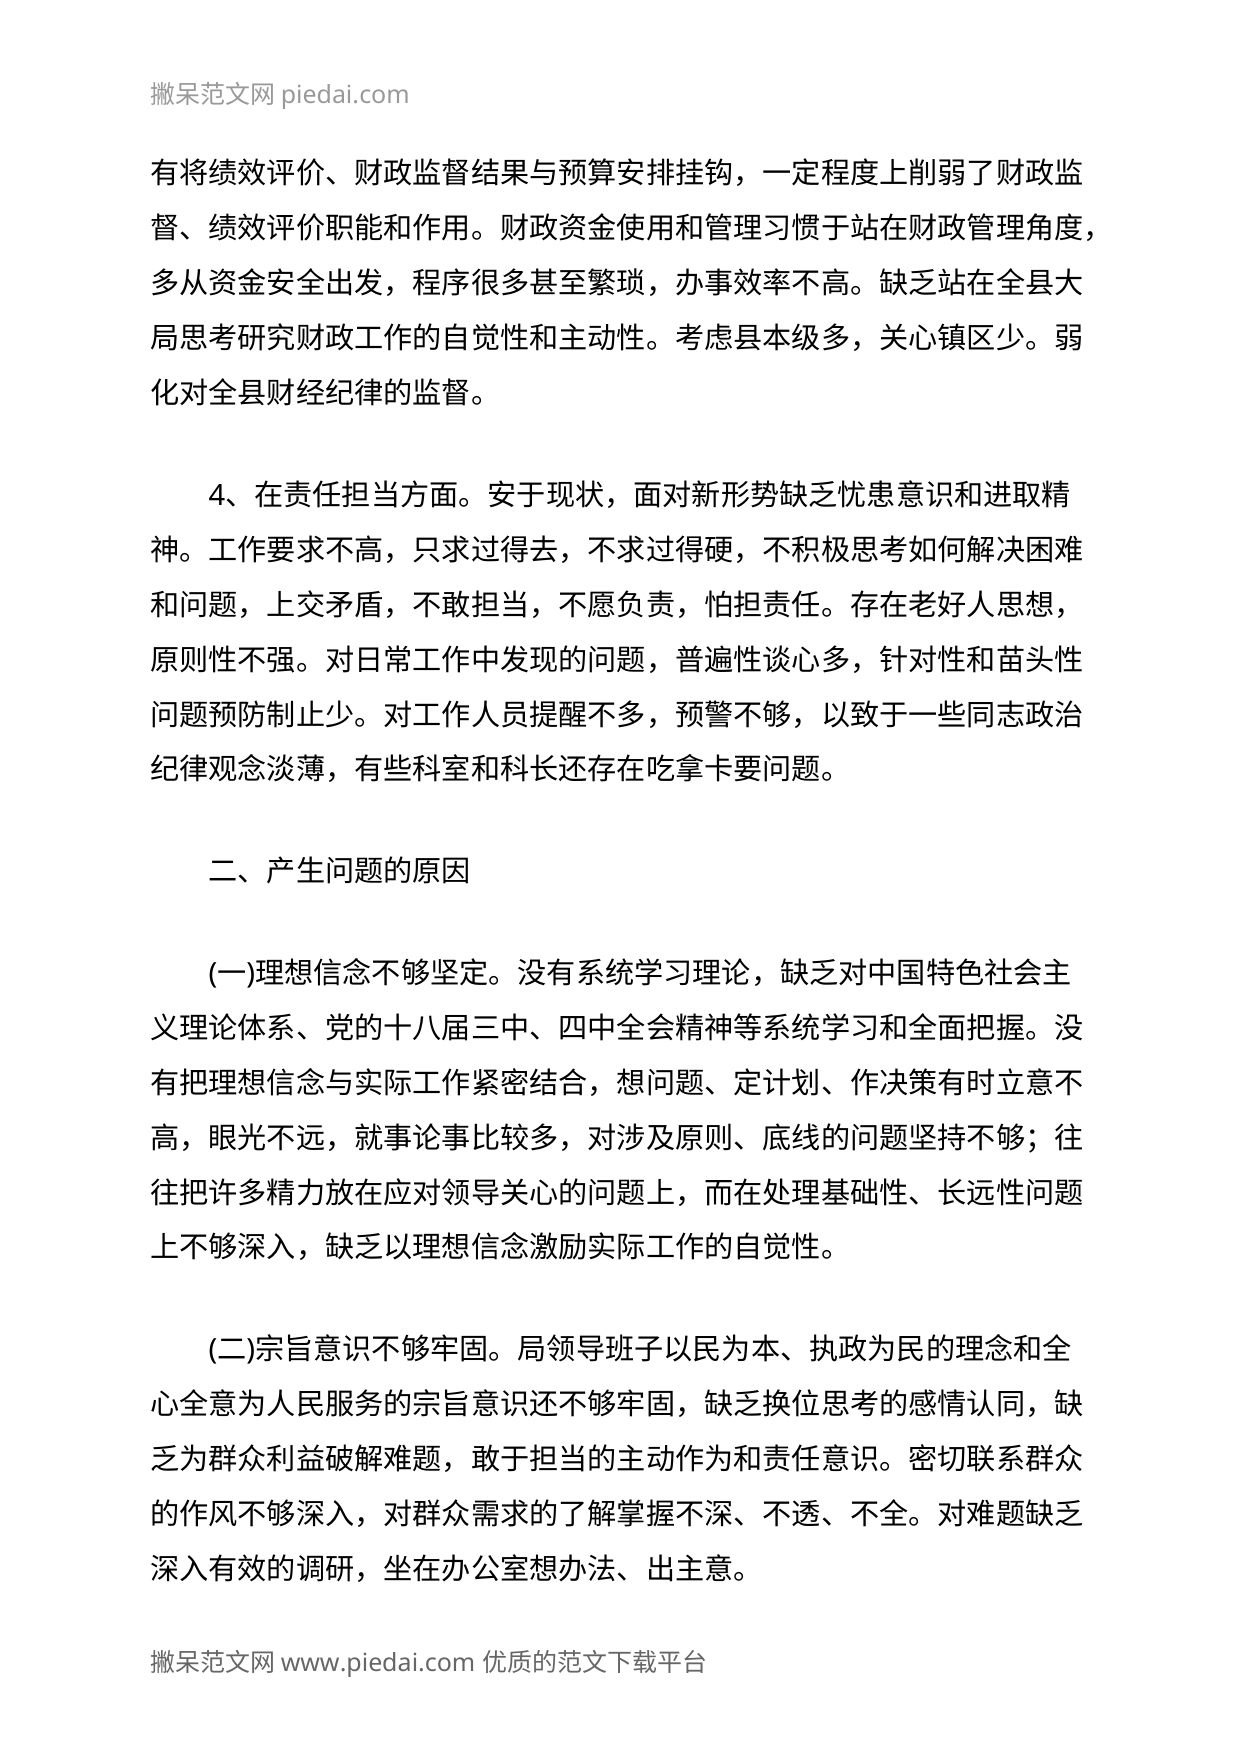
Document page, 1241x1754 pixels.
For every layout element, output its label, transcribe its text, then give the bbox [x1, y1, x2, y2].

text (二)宗旨意识不够牢固。局领导班子以民为本、执政为民的理念和全心全意为人民服务的宗旨意识还不够牢固，缺乏换位思考的感情认同，缺乏为群众利益破解难题，敢于担当的主动作为和责任意识。密切联系群众的作风不够深入，对群众需求的了解掌握不深、不透、不全。对难题缺乏深入有效的调研，坐在办公室想办法、出主意。 [150, 1326, 1090, 1588]
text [150, 150, 1090, 412]
text 二、产生问题的原因 [150, 848, 1090, 890]
text 4、在责任担当方面。安于现状，面对新形势缺乏忧患意识和进取精神。工作要求不高，只求过得去，不求过得硬，不积极思考如何解决困难和问题，上交矛盾，不敢担当，不愿负责，怕担责任。存在老好人思想，原则性不强。对日常工作中发现的问题，普遍性谈心多，针对性和苗头性问题预防制止少。对工作人员提醒不多，预警不够，以致于一些同志政治纪律观念淡薄，有些科室和科长还存在吃拿卡要问题。 [150, 471, 1090, 788]
text (一)理想信念不够坚定。没有系统学习理论，缺乏对中国特色社会主义理论体系、党的十八届三中、四中全会精神等系统学习和全面把握。没有把理想信念与实际工作紧密结合，想问题、定计划、作决策有时立意不高，眼光不远，就事论事比较多，对涉及原则、底线的问题坚持不够；往往把许多精力放在应对领导关心的问题上，而在处理基础性、长远性问题上不够深入，缺乏以理想信念激励实际工作的自觉性。 [150, 949, 1090, 1266]
